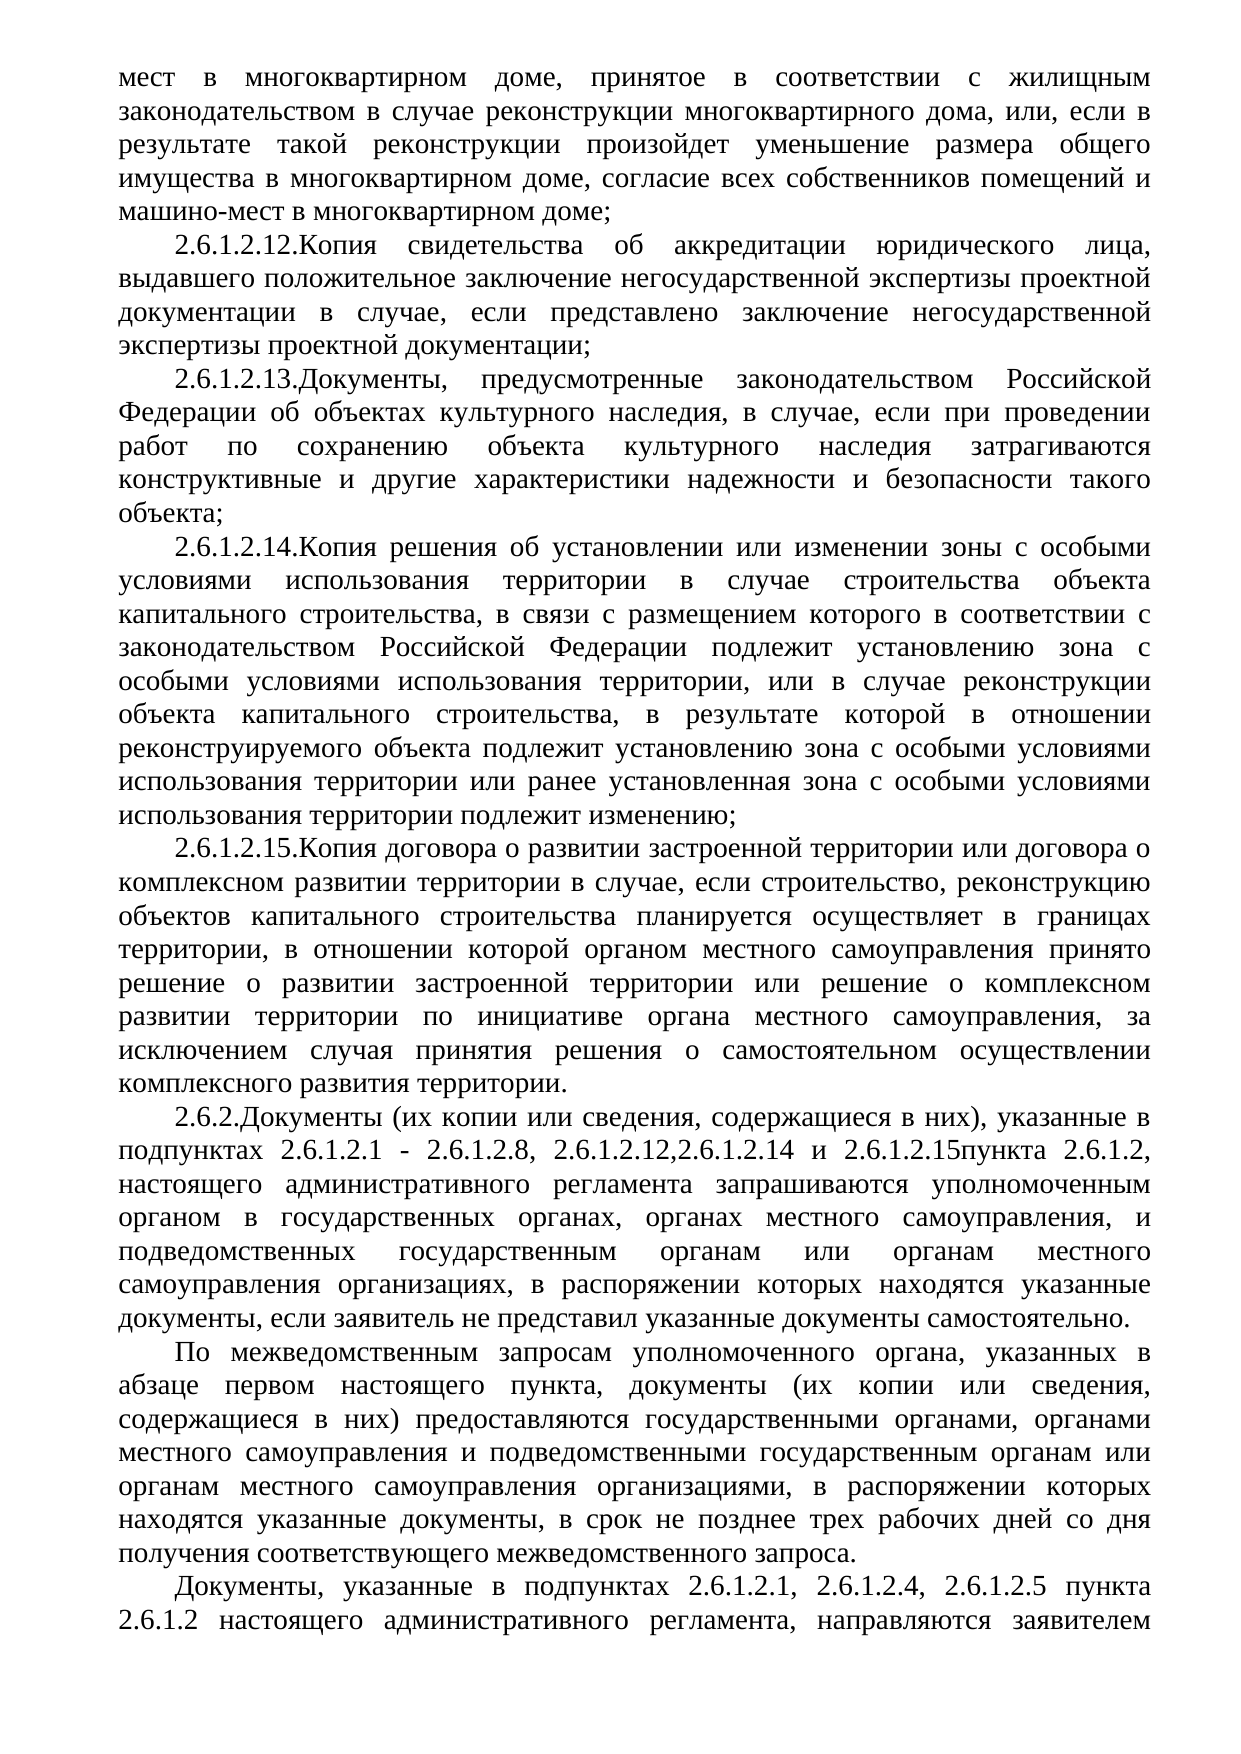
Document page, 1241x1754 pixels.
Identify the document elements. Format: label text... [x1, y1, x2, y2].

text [118, 1568, 1152, 1636]
text 2.6.2.Документы (их копии или сведения, содержащиеся в них), указанные в подпунктах 2.6.1.2.1 - 2.6.1.2.8, 2.6.1.2.12,2.6.1.2.14 и 2.6.1.2.15пункта 2.6.1.2, настоящего административного регламента запрашиваются уполномоченным органом в государственных органах, органах местного самоуправления, и подведомственных государственным органам или органам местного самоуправления организациях, в распоряжении которых находятся указанные документы, если заявитель не представил указанные документы самостоятельно. [118, 1099, 1152, 1334]
text По межведомственным запросам уполномоченного органа, указанных в абзаце первом настоящего пункта, документы (их копии или сведения, содержащиеся в них) предоставляются государственными органами, органами местного самоуправления и подведомственными государственным органам или органам местного самоуправления организациями, в распоряжении которых находятся указанные документы, в срок не позднее трех рабочих дней со дня получения соответствующего межведомственного запроса. [118, 1334, 1152, 1568]
text 2.6.1.2.12.Копия свидетельства об аккредитации юридического лица, выдавшего положительное заключение негосударственной экспертизы проектной документации в случае, если представлено заключение негосударственной экспертизы проектной документации; [118, 227, 1152, 361]
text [118, 59, 1152, 227]
text 2.6.1.2.13.Документы, предусмотренные законодательством Российской Федерации об объектах культурного наследия, в случае, если при проведении работ по сохранению объекта культурного наследия затрагиваются конструктивные и другие характеристики надежности и безопасности такого объекта; [118, 361, 1152, 529]
text 2.6.1.2.15.Копия договора о развитии застроенной территории или договора о комплексном развитии территории в случае, если строительство, реконструкцию объектов капитального строительства планируется осуществляет в границах территории, в отношении которой органом местного самоуправления принято решение о развитии застроенной территории или решение о комплексном развитии территории по инициативе органа местного самоуправления, за исключением случая принятия решения о самостоятельном осуществлении комплексного развития территории. [118, 831, 1152, 1099]
text 2.6.1.2.14.Копия решения об установлении или изменении зоны с особыми условиями использования территории в случае строительства объекта капитального строительства, в связи с размещением которого в соответствии с законодательством Российской Федерации подлежит установлению зона с особыми условиями использования территории, или в случае реконструкции объекта капитального строительства, в результате которой в отношении реконструируемого объекта подлежит установлению зона с особыми условиями использования территории или ранее установленная зона с особыми условиями использования территории подлежит изменению; [118, 529, 1152, 831]
